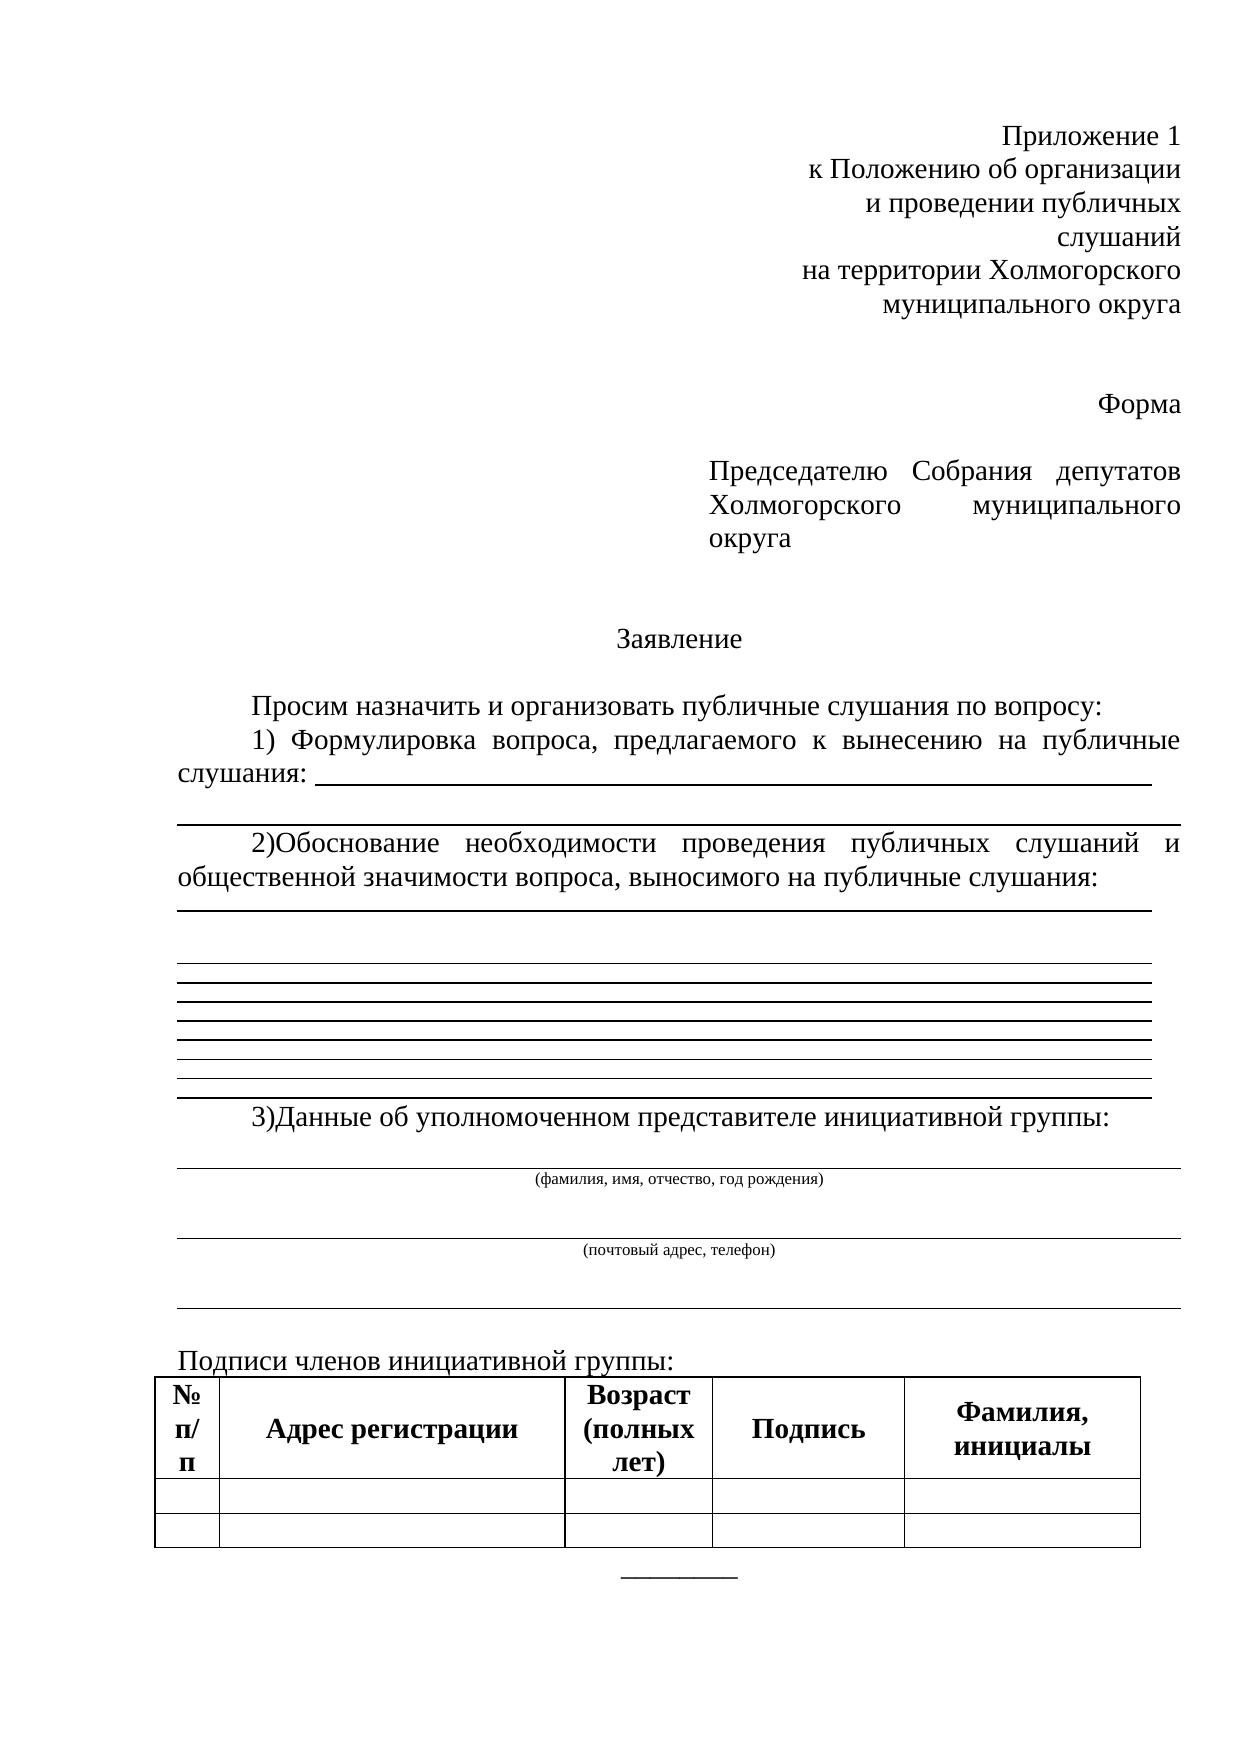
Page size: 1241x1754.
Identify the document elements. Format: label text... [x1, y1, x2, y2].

text к Положению об организации и проведении публичных слушаний на территории Холмогорского муниципального округа [738, 152, 1181, 319]
table_header Возраст (полных лет) [566, 1378, 712, 1478]
text 3)Данные об уполномоченном представителе инициативной группы: [177, 1099, 1181, 1132]
text Форма [177, 386, 1181, 420]
table_cell [156, 1514, 219, 1547]
text (фамилия, имя, отчество, год рождения) [177, 1169, 1181, 1202]
table_header № п/п [156, 1378, 219, 1478]
table_cell [220, 1479, 564, 1513]
table_cell [156, 1479, 219, 1513]
table_cell [905, 1514, 1140, 1547]
text Председателю Собрания депутатов Холмогорского муниципального округа [709, 453, 1181, 554]
text Приложение 1 [738, 118, 1181, 152]
table_header Подпись [713, 1378, 904, 1478]
table_cell [713, 1479, 904, 1513]
text Просим назначить и организовать публичные слушания по вопросу: [177, 688, 1181, 722]
text (почтовый адрес, телефон) [177, 1239, 1181, 1273]
table_header Адрес регистрации [220, 1378, 564, 1478]
table_cell [713, 1514, 904, 1547]
table_cell [905, 1479, 1140, 1513]
text 1) Формулировка вопроса, предлагаемого к вынесению на публичные слушания: [177, 722, 1181, 789]
table_cell [566, 1514, 712, 1547]
text 2)Обоснование необходимости проведения публичных слушаний и общественной значимости вопроса, выносимого на публичные слушания: [177, 826, 1181, 893]
table_cell [566, 1479, 712, 1513]
text Заявление [177, 621, 1181, 655]
text ________ [177, 1548, 1181, 1582]
text Подписи членов инициативной группы: [177, 1343, 1181, 1376]
table_header Фамилия, инициалы [905, 1378, 1140, 1478]
table_cell [220, 1514, 564, 1547]
